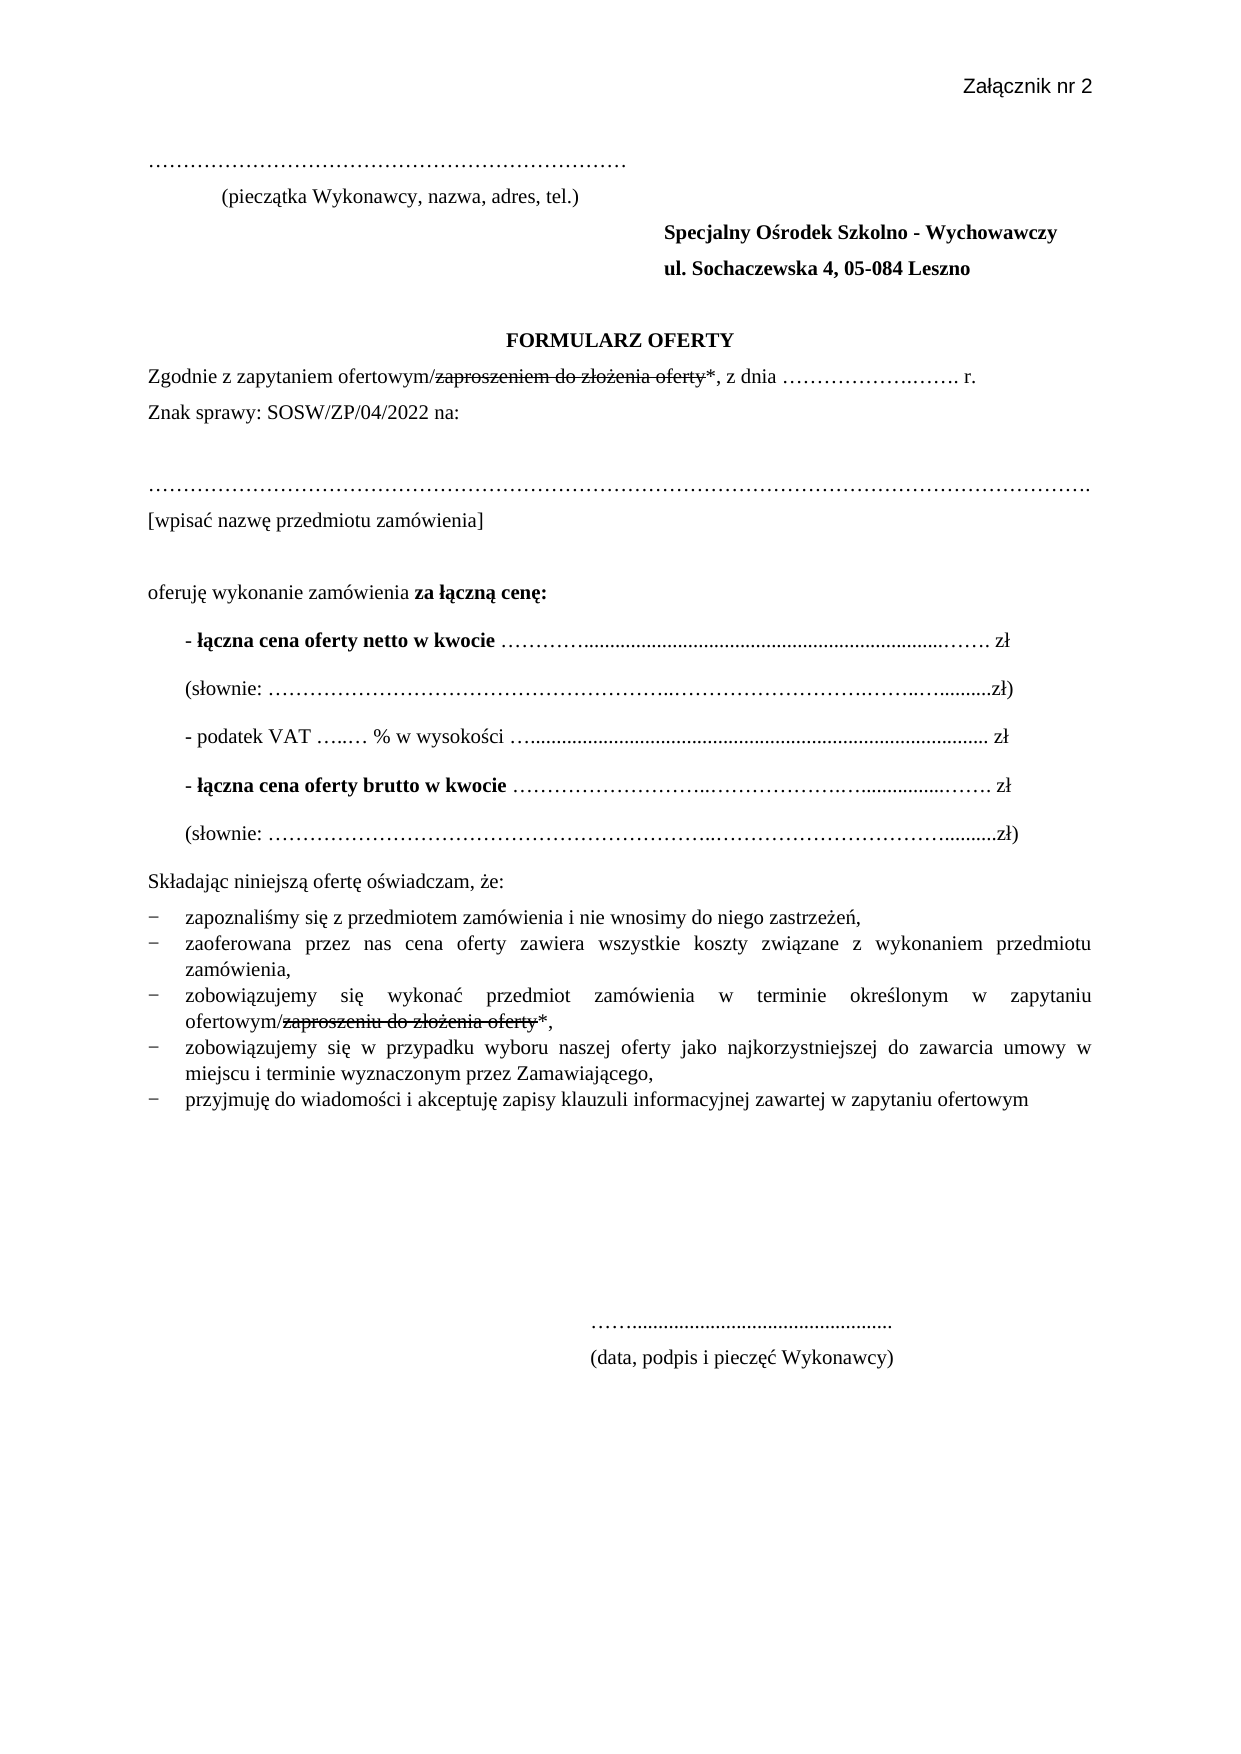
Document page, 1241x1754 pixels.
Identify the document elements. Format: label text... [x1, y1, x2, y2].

text (słownie: ………………………………………………………..……………………………..........zł) [185, 821, 1093, 845]
text …………………………………………………………… [148, 148, 1093, 172]
text - łączna cena oferty netto w kwocie ………….....................................................................……. zł [185, 628, 1093, 652]
text Zgodnie z zapytaniem ofertowym/zaproszeniem do złożenia oferty*, z dnia ……………….……. r. [148, 364, 1093, 388]
text (pieczątka Wykonawcy, nazwa, adres, tel.) [148, 184, 1093, 208]
text Specjalny Ośrodek Szkolno - Wychowawczy [664, 220, 1093, 244]
text - podatek VAT …..… % w wysokości …........................................................................................ zł [185, 724, 1093, 748]
text ul. Sochaczewska 4, 05-084 Leszno [664, 256, 1093, 280]
text oferuję wykonanie zamówienia za łączną cenę: [148, 580, 1093, 604]
text (data, podpis i pieczęć Wykonawcy) [590, 1345, 1093, 1369]
text - łączna cena oferty brutto w kwocie ………………………..……………….…................……. zł [185, 773, 1093, 797]
text FORMULARZ OFERTY [148, 328, 1093, 352]
list zapoznaliśmy się z przedmiotem zamówienia i nie wnosimy do niego zastrzeżeń, [148, 905, 1093, 929]
list zobowiązujemy się w przypadku wyboru naszej oferty jako najkorzystniejszej do zawarcia umowy w miejscu i terminie wyznaczonym przez Zamawiającego, [148, 1034, 1093, 1084]
list przyjmuję do wiadomości i akceptuję zapisy klauzuli informacyjnej zawartej w zapytaniu ofertowym [148, 1086, 1093, 1111]
list zaoferowana przez nas cena oferty zawiera wszystkie koszty związane z wykonaniem przedmiotu zamówienia, [148, 931, 1093, 981]
list zobowiązujemy się wykonać przedmiot zamówienia w terminie określonym w zapytaniu ofertowym/zaproszeniu do złożenia oferty*, [148, 983, 1093, 1033]
text (słownie: …………………………………………………..……………………….……..…..........zł) [185, 676, 1093, 700]
text …….................................................. [590, 1309, 1093, 1333]
text Składając niniejszą ofertę oświadczam, że: [148, 869, 1093, 893]
text Znak sprawy: SOSW/ZP/04/2022 na: [148, 400, 1093, 424]
text ……………………………………………………………………………………………………………………….[wpisać nazwę przedmiotu zamówienia] [148, 472, 1093, 532]
